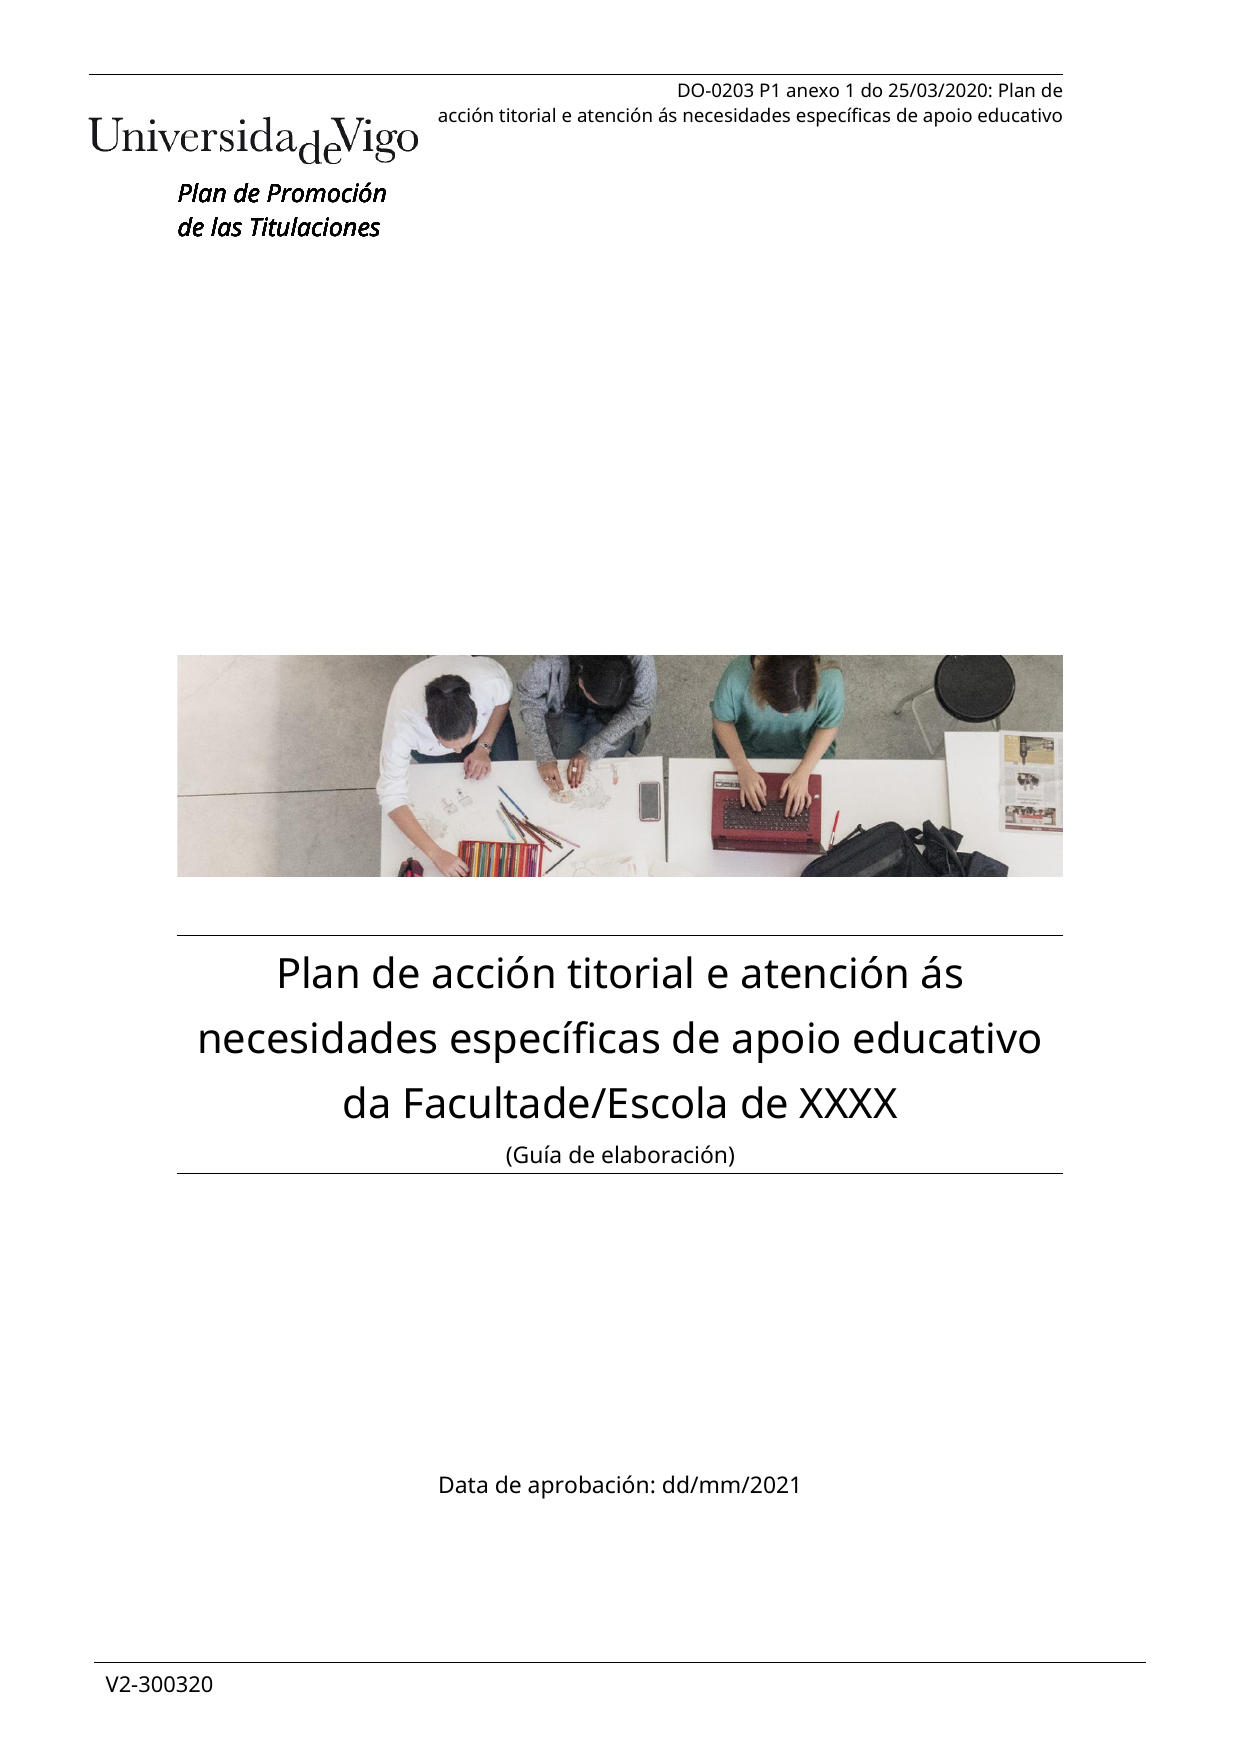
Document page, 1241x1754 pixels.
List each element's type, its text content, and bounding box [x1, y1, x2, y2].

picture [87, 115, 425, 172]
picture [177, 655, 1063, 877]
text Plan de acción titorial e atención ás necesidades específicas de apoio educativo da Facultade/Escola de XXXX [177, 944, 1063, 1131]
text Data de aprobación: dd/mm/2021 [177, 1469, 1063, 1501]
text (Guía de elaboración) [177, 1139, 1063, 1173]
